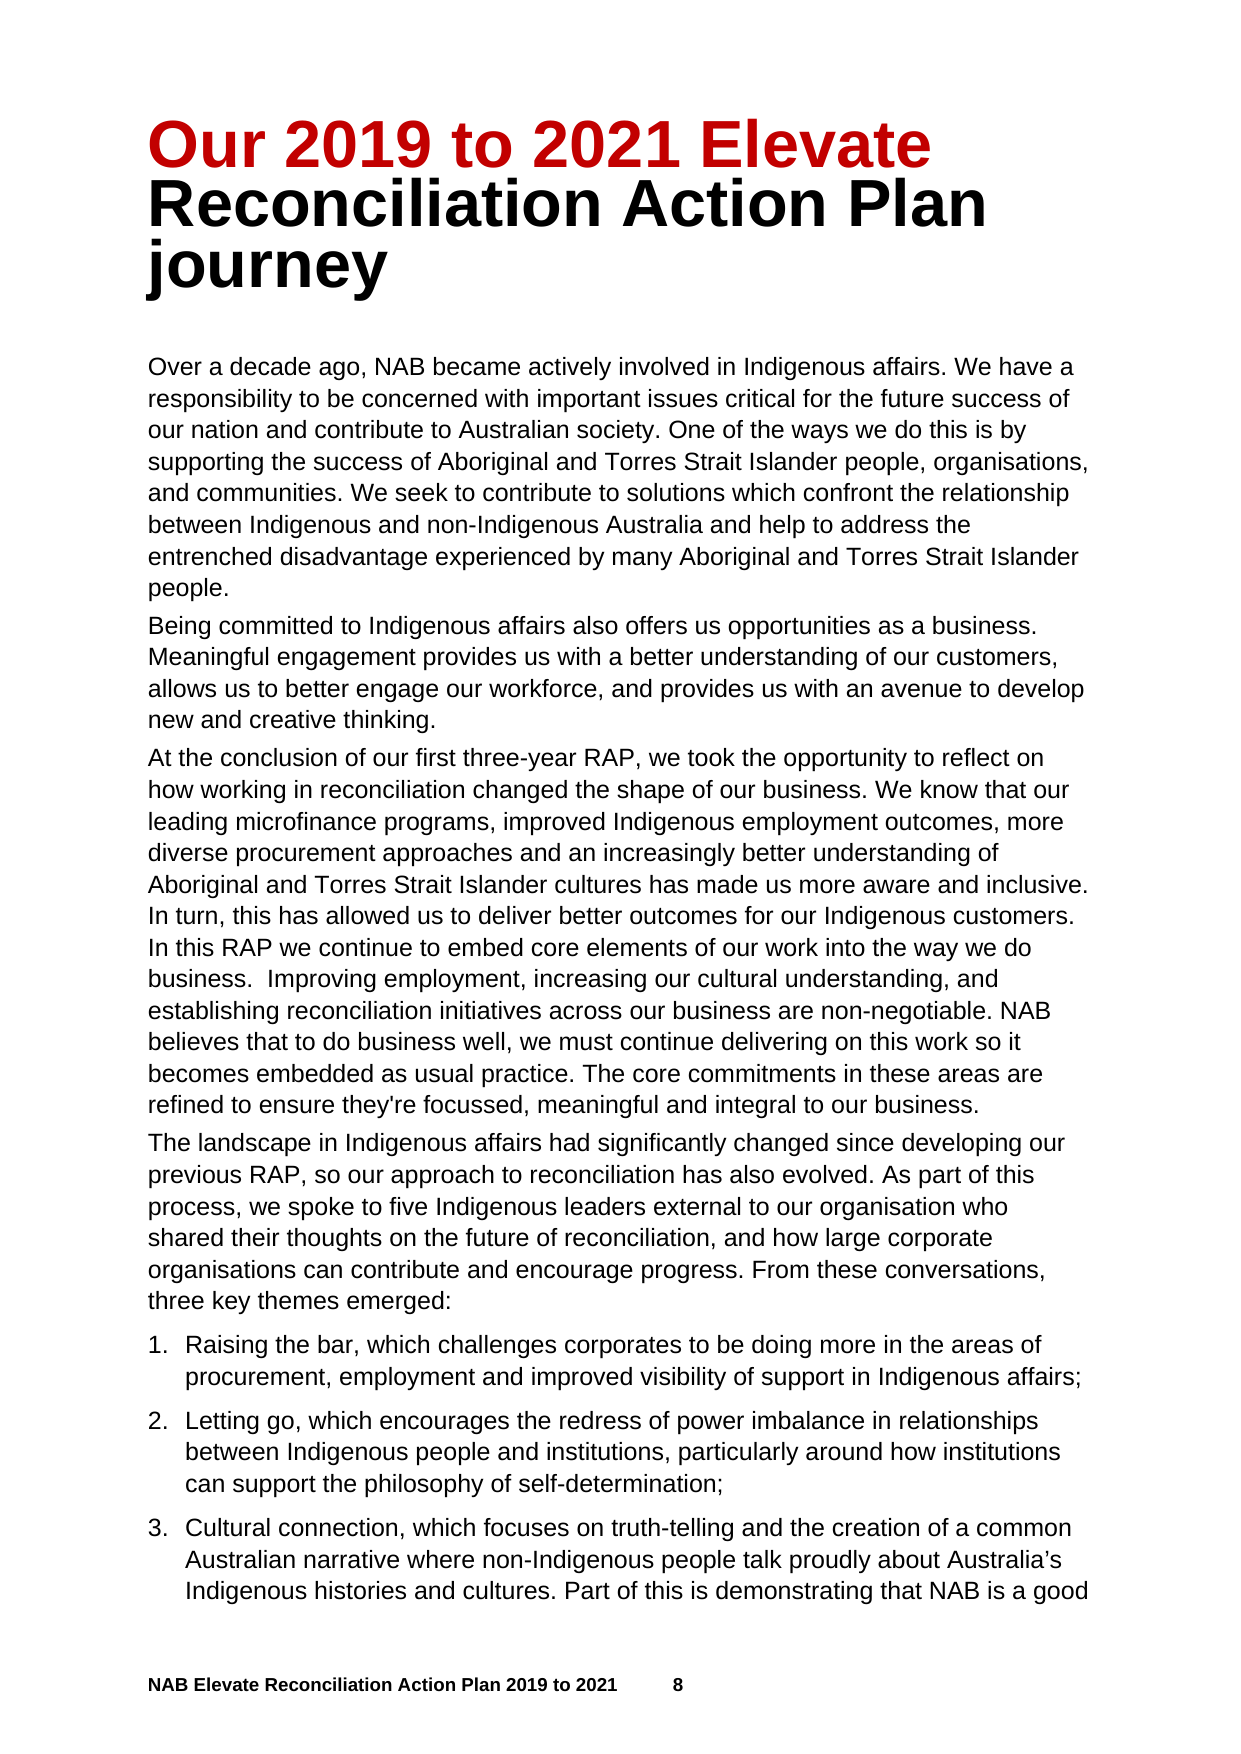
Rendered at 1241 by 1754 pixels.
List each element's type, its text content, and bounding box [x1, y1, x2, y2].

list Raising the bar, which challenges corporates to be doing more in the areas of procurement, employment and improved visibility of support in Indigenous affairs; [148, 1330, 1092, 1391]
list Letting go, which encourages the redress of power imbalance in relationships between Indigenous people and institutions, particularly around how institutions can support the philosophy of self-determination; [148, 1406, 1092, 1498]
subtitle Our 2019 to 2021 Elevate Reconciliation Action Plan journey [148, 118, 1092, 302]
text The landscape in Indigenous affairs had significantly changed since developing our previous RAP, so our approach to reconciliation has also evolved. As part of this process, we spoke to five Indigenous leaders external to our organisation who shared their thoughts on the future of reconciliation, and how large corporate organisations can contribute and encourage progress. From these conversations, three key themes emerged: [148, 1128, 1092, 1315]
text At the conclusion of our first three-year RAP, we took the opportunity to reflect on how working in reconciliation changed the shape of our business. We know that our leading microfinance programs, improved Indigenous employment outcomes, more diverse procurement approaches and an increasingly better understanding of Aboriginal and Torres Strait Islander cultures has made us more aware and inclusive. In turn, this has allowed us to deliver better outcomes for our Indigenous customers. In this RAP we continue to embed core elements of our work into the way we do business. Improving employment, increasing our cultural understanding, and establishing reconciliation initiatives across our business are non-negotiable. NAB believes that to do business well, we must continue delivering on this work so it becomes embedded as usual practice. The core commitments in these areas are refined to ensure they're focussed, meaningful and integral to our business. [148, 743, 1092, 1119]
text Over a decade ago, NAB became actively involved in Indigenous affairs. We have a responsibility to be concerned with important issues critical for the future success of our nation and contribute to Australian society. One of the ways we do this is by supporting the success of Aboriginal and Torres Strait Islander people, organisations, and communities. We seek to contribute to solutions which confront the relationship between Indigenous and non-Indigenous Australia and help to address the entrenched disadvantage experienced by many Aboriginal and Torres Strait Islander people. [148, 352, 1092, 602]
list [148, 1513, 1092, 1605]
text Being committed to Indigenous affairs also offers us opportunities as a business. Meaningful engagement provides us with a better understanding of our customers, allows us to better engage our workforce, and provides us with an avenue to develop new and creative thinking. [148, 611, 1092, 734]
